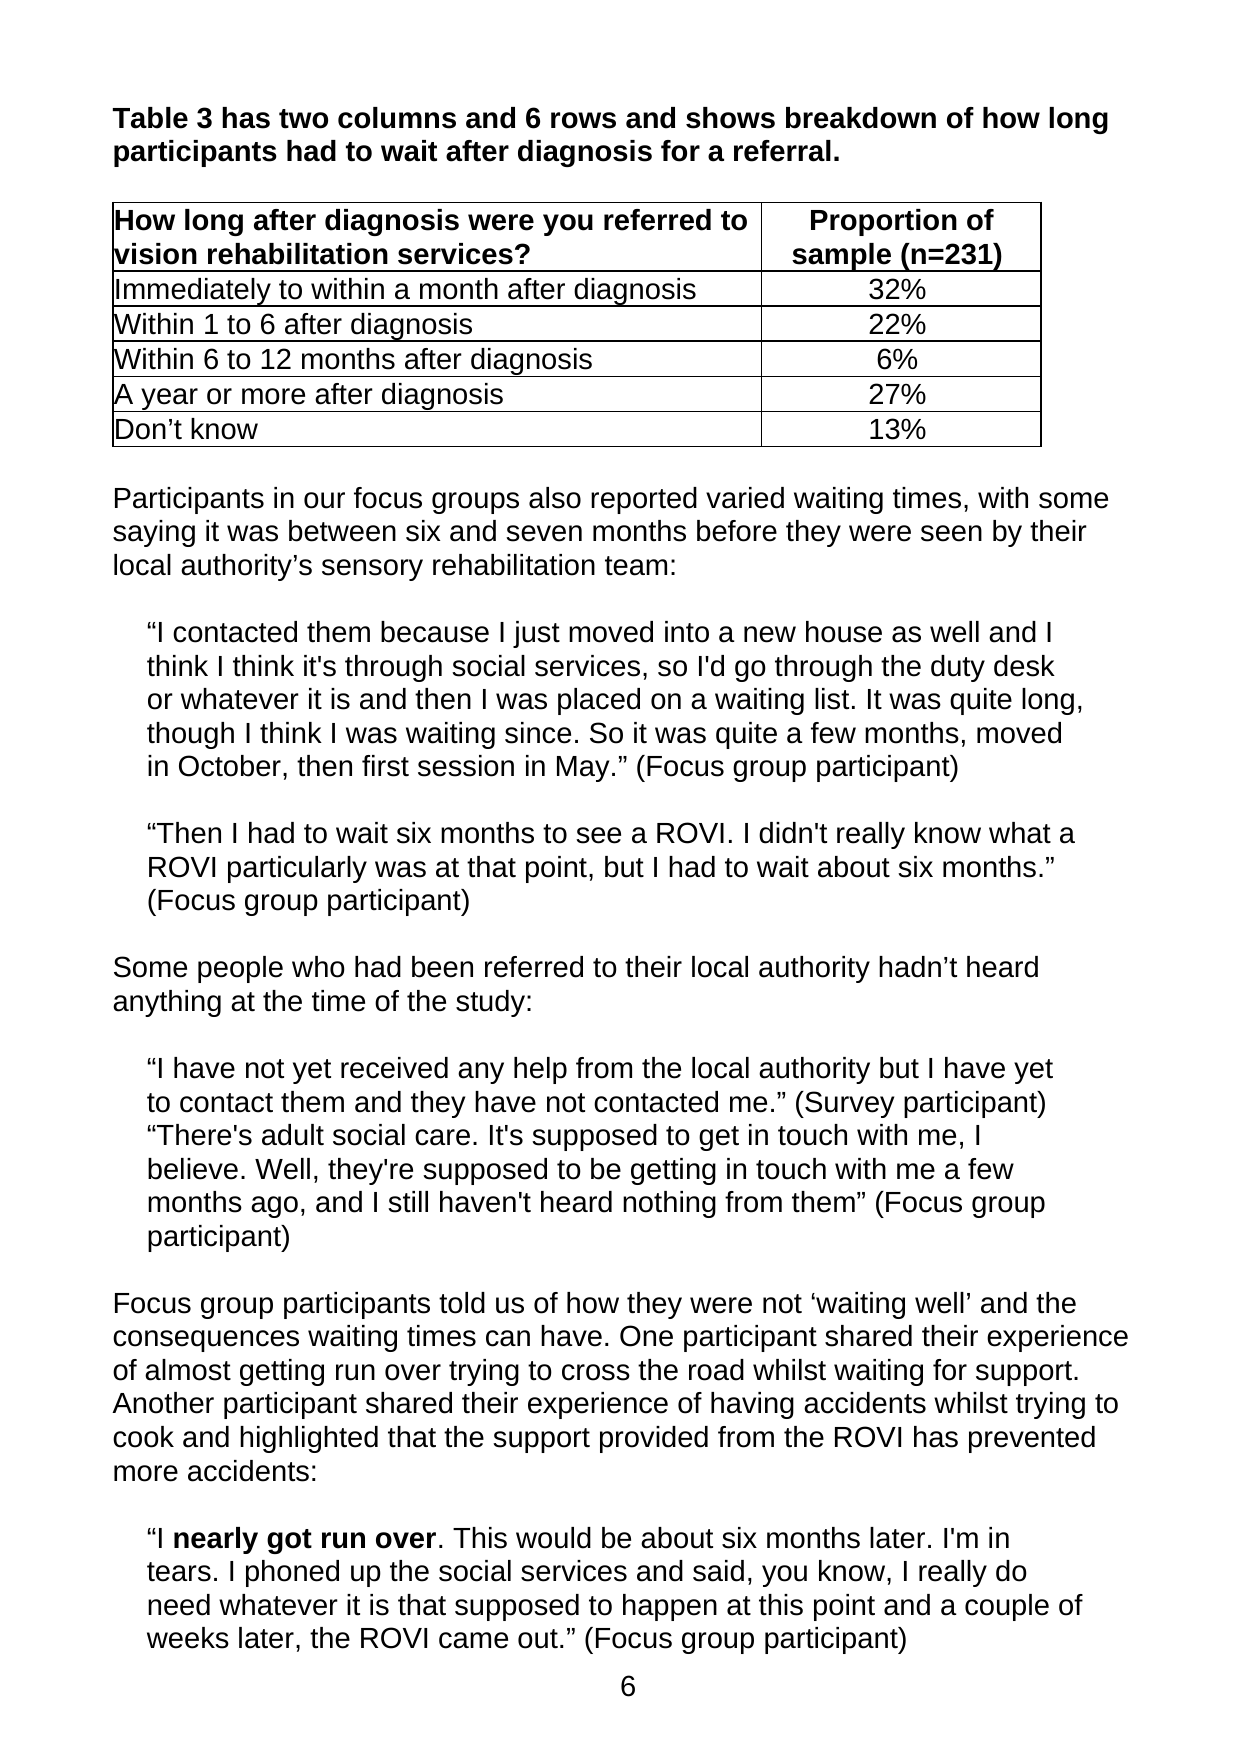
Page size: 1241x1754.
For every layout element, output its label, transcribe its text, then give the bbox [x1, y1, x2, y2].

text Table 3 has two columns and 6 rows and shows breakdown of how long participants had to wait after diagnosis for a referral. [112, 101, 1143, 168]
table_header How long after diagnosis were you referred to vision rehabilitation services? [114, 203, 761, 270]
table_header Proportion of sample (n=231) [762, 203, 1040, 270]
table_cell 6% [762, 342, 1040, 376]
text “I nearly got run over. This would be about six months later. I'm in tears. I phoned up the social services and said, you know, I really do need whatever it is that supposed to happen at this point and a couple of weeks later, the ROVI came out.” (Focus group participant) [147, 1521, 1086, 1655]
table_cell Within 6 to 12 months after diagnosis [114, 342, 761, 376]
text Some people who had been referred to their local authority hadn’t heard anything at the time of the study: [112, 950, 1143, 1017]
text “I contacted them because I just moved into a new house as well and I think I think it's through social services, so I'd go through the duty desk or whatever it is and then I was placed on a waiting list. It was quite long, though I think I was waiting since. So it was quite a few months, moved in October, then first session in May.” (Focus group participant) [147, 615, 1086, 783]
table_cell Within 1 to 6 after diagnosis [114, 307, 761, 340]
table_cell 32% [762, 272, 1040, 305]
text “There's adult social care. It's supposed to get in touch with me, I believe. Well, they're supposed to be getting in touch with me a few months ago, and I still haven't heard nothing from them” (Focus group participant) [147, 1118, 1086, 1252]
table_cell 22% [762, 307, 1040, 340]
text Participants in our focus groups also reported varied waiting times, with some saying it was between six and seven months before they were seen by their local authority’s sensory rehabilitation team: [112, 481, 1143, 581]
table_cell A year or more after diagnosis [114, 377, 761, 411]
text “Then I had to wait six months to see a ROVI. I didn't really know what a ROVI particularly was at that point, but I had to wait about six months.” (Focus group participant) [147, 816, 1086, 917]
table_cell Immediately to within a month after diagnosis [114, 272, 761, 305]
table_cell 27% [762, 377, 1040, 411]
text Focus group participants told us of how they were not ‘waiting well’ and the consequences waiting times can have. One participant shared their experience of almost getting run over trying to cross the road whilst waiting for support. Another participant shared their experience of having accidents whilst trying to cook and highlighted that the support provided from the ROVI has prevented more accidents: [112, 1286, 1143, 1487]
table_cell Don’t know [114, 412, 761, 446]
table_cell 13% [762, 412, 1040, 446]
text “I have not yet received any help from the local authority but I have yet to contact them and they have not contacted me.” (Survey participant) [147, 1051, 1086, 1118]
